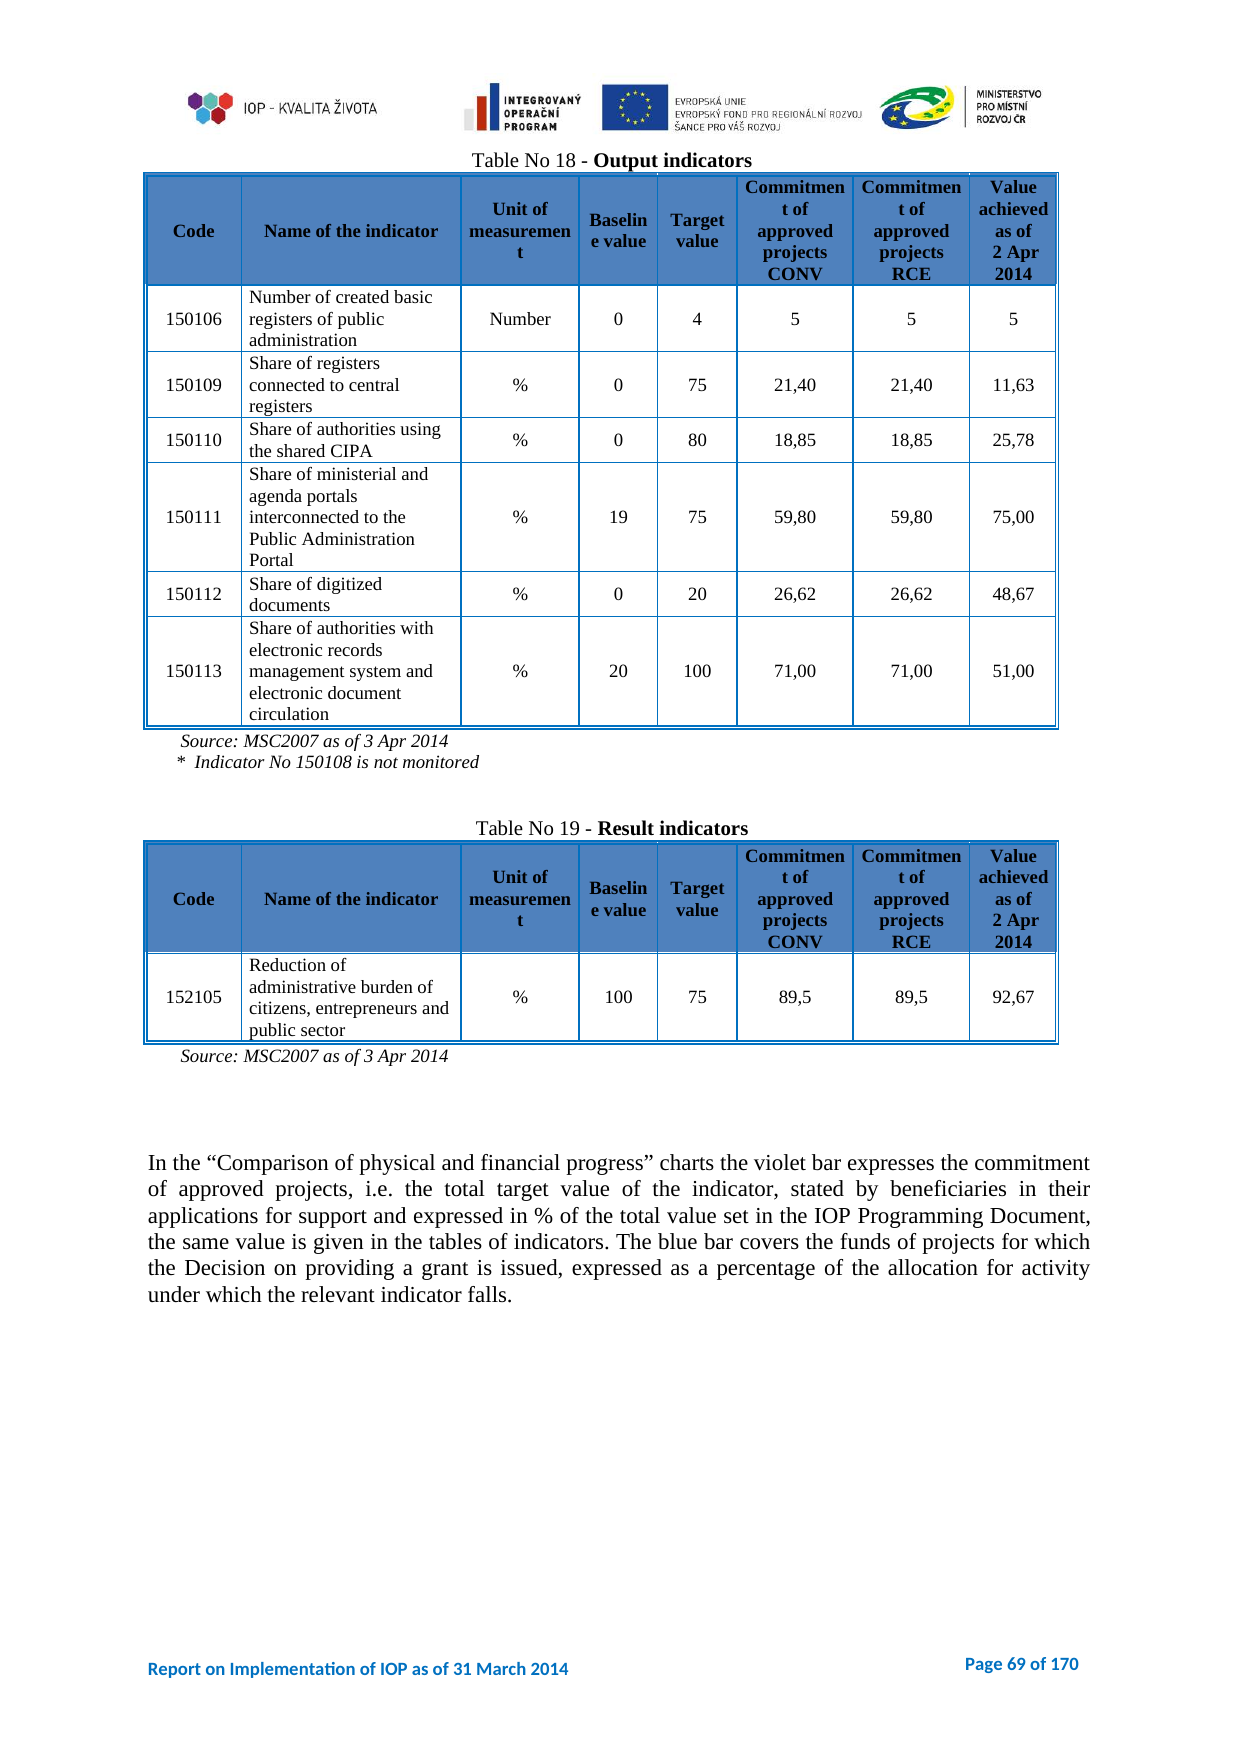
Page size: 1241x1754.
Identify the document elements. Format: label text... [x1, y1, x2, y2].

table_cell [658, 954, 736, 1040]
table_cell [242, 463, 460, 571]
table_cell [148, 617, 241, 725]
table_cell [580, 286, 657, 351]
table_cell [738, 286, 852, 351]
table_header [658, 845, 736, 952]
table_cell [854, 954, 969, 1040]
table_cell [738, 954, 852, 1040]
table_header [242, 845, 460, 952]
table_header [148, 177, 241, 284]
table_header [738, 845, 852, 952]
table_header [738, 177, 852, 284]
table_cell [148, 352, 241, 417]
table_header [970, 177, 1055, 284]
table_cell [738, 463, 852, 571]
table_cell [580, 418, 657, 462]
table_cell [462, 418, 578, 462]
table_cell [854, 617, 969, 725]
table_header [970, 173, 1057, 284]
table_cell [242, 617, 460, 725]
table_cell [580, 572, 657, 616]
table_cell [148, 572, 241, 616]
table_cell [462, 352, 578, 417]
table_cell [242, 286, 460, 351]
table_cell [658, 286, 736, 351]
picture [172, 73, 1068, 140]
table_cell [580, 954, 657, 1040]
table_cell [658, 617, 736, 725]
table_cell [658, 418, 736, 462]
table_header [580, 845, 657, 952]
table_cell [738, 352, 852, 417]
text Output indicators [185, 148, 1092, 172]
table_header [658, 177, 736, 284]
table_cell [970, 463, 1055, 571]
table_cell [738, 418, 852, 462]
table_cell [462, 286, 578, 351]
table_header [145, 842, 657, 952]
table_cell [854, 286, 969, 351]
text * Indicator No 150108 is not monitored [148, 751, 1092, 773]
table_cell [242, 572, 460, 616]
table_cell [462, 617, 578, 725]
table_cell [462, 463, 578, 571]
text In the “Comparison of physical and financial progress” charts the violet bar expresses the commitment of approved projects, i.e. the total target value of the indicator, stated by beneficiaries in their applications for support and expressed in % of the total value set in the IOP Programming Document, the same value is given in the tables of indicators. The blue bar covers the funds of projects for which the Decision on providing a grant is issued, expressed as a percentage of the allocation for activity under which the relevant indicator falls. [148, 1149, 1092, 1307]
text Source: MSC2007 as of 3 Apr 2014 [148, 729, 1092, 751]
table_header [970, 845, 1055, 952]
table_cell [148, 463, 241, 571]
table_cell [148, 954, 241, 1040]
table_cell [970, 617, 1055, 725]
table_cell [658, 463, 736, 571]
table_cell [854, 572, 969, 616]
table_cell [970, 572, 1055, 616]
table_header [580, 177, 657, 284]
text Source: MSC2007 as of 3 Apr 2014 [148, 1045, 1092, 1066]
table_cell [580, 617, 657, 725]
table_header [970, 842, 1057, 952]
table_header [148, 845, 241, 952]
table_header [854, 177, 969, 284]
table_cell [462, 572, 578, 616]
text Result indicators [185, 816, 1092, 840]
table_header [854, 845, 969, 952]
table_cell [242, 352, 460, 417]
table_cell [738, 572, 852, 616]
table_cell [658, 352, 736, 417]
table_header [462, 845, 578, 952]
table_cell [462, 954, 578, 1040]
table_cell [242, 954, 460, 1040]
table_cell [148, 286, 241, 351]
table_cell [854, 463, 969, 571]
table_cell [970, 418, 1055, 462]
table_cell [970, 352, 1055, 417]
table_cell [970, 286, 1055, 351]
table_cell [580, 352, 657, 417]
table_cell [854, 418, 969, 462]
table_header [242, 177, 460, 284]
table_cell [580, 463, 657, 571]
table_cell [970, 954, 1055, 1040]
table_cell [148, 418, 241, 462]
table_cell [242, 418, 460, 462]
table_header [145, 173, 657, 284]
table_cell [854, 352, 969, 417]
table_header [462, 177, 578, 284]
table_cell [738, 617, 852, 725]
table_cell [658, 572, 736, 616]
